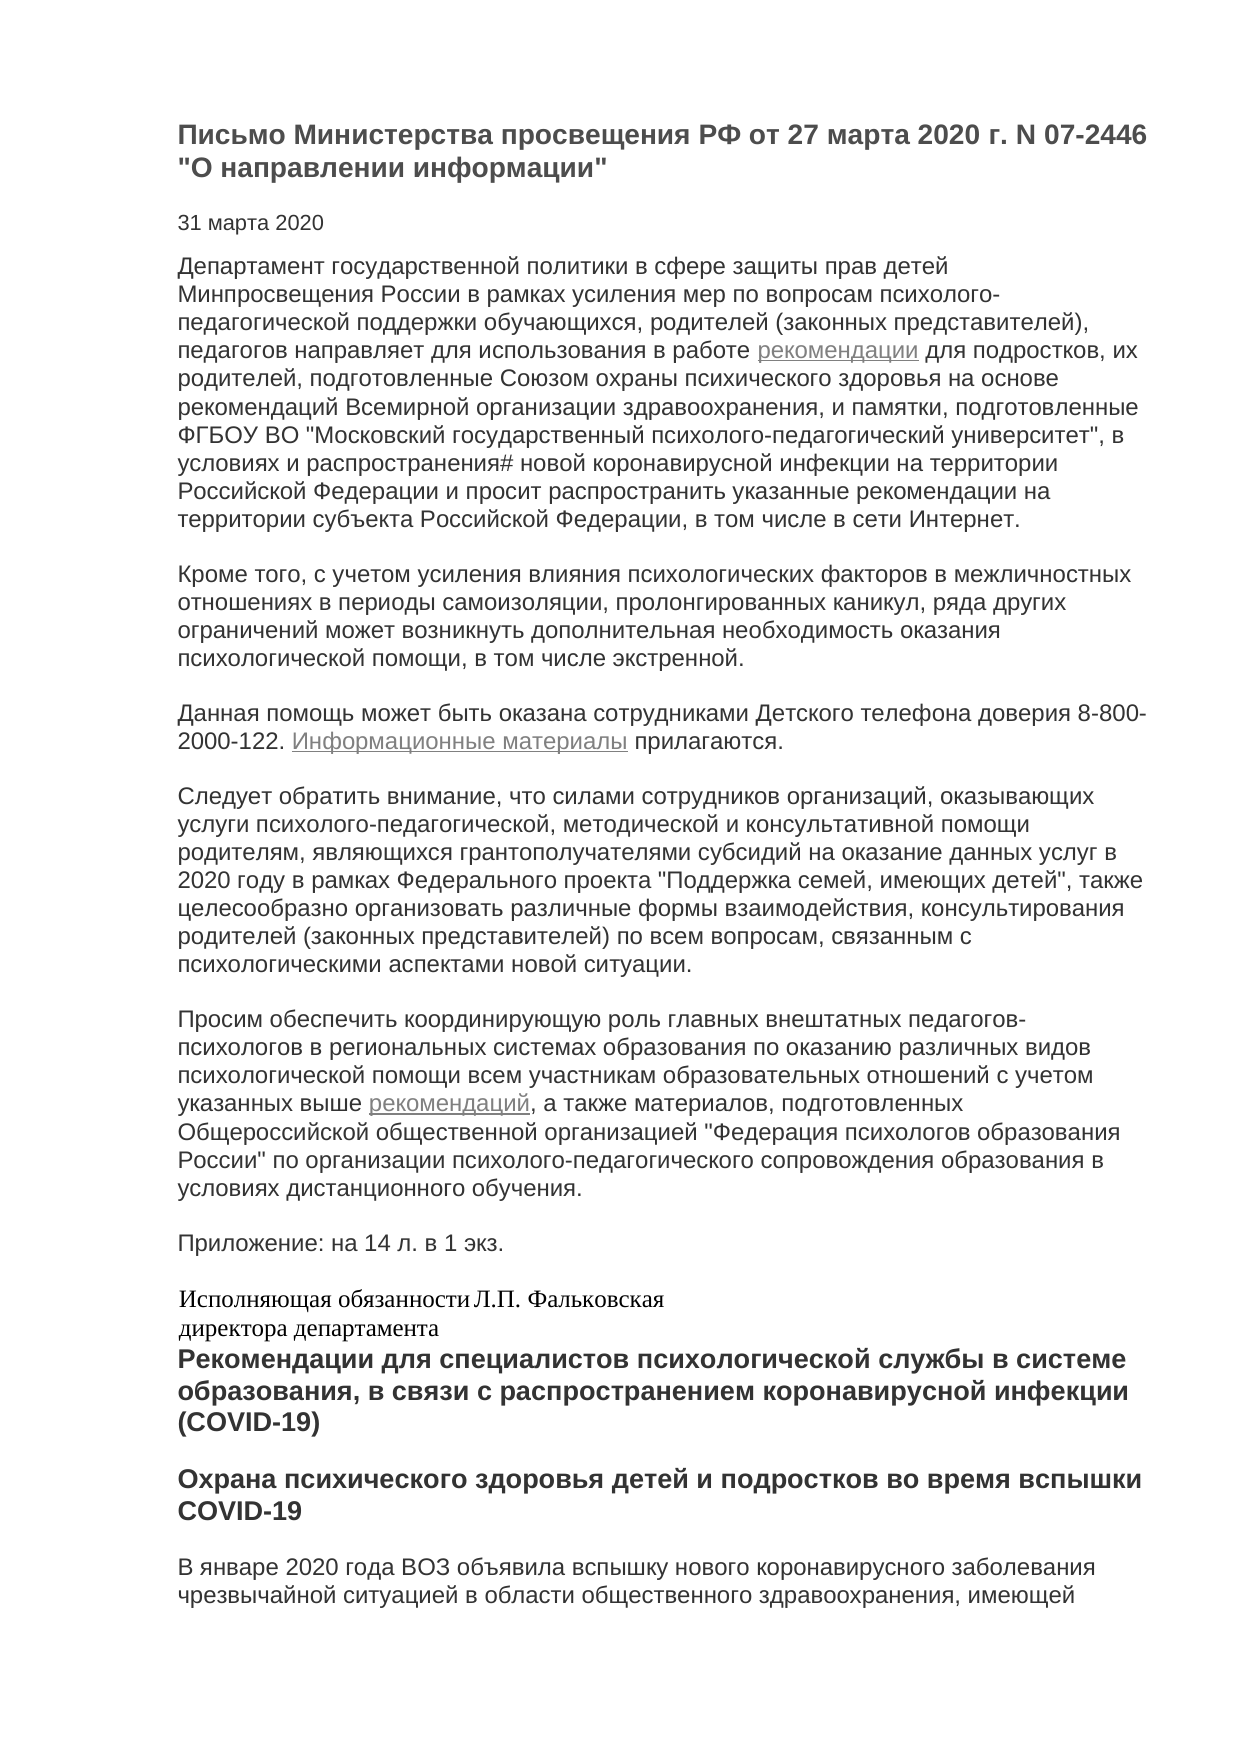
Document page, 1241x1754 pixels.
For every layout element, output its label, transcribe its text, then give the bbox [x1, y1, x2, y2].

text Рекомендации для специалистов психологической службы в системе образования, в связи с распространением коронавирусной инфекции (COVID-19) [177, 1343, 1152, 1437]
text 31 марта 2020 [177, 209, 1152, 235]
text Кроме того, с учетом усиления влияния психологических факторов в межличностных отношениях в периоды самоизоляции, пролонгированных каникул, ряда других ограничений может возникнуть дополнительная необходимость оказания психологической помощи, в том числе экстренной. [177, 559, 1152, 672]
text Охрана психического здоровья детей и подростков во время вспышки COVID-19 [177, 1463, 1152, 1526]
text Департамент государственной политики в сфере защиты прав детей Минпросвещения России в рамках усиления мер по вопросам психолого-педагогической поддержки обучающихся, родителей (законных представителей), педагогов направляет для использования в работе рекомендации для подростков, их родителей, подготовленные Союзом охраны психического здоровья на основе рекомендаций Всемирной организации здравоохранения, и памятки, подготовленные ФГБОУ ВО "Московский государственный психолого-педагогический университет", в условиях и распространения# новой коронавирусной инфекции на территории Российской Федерации и просит распространить указанные рекомендации на территории субъекта Российской Федерации, в том числе в сети Интернет. [177, 251, 1152, 533]
text Данная помощь может быть оказана сотрудниками Детского телефона доверия 8-800-2000-122. Информационные материалы прилагаются. [177, 698, 1152, 754]
text Просим обеспечить координирующую роль главных внештатных педагогов-психологов в региональных системах образования по оказанию различных видов психологической помощи всем участникам образовательных отношений с учетом указанных выше рекомендаций, а также материалов, подготовленных Общероссийской общественной организацией "Федерация психологов образования России" по организации психолого-педагогического сопровождения образования в условиях дистанционного обучения. [177, 1004, 1152, 1201]
text Следует обратить внимание, что силами сотрудников организаций, оказывающих услуги психолого-педагогической, методической и консультативной помощи родителям, являющихся грантополучателями субсидий на оказание данных услуг в 2020 году в рамках Федерального проекта "Поддержка семей, имеющих детей", также целесообразно организовать различные формы взаимодействия, консультирования родителей (законных представителей) по всем вопросам, связанным с психологическими аспектами новой ситуации. [177, 781, 1152, 978]
table_header Исполняющая обязанности директора департамента [177, 1283, 472, 1343]
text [177, 1553, 1152, 1609]
table_header Л.П. Фальковская [472, 1283, 767, 1343]
text Приложение: на 14 л. в 1 экз. [177, 1228, 1152, 1256]
text Письмо Министерства просвещения РФ от 27 марта 2020 г. N 07-2446 "О направлении информации" [177, 118, 1152, 183]
